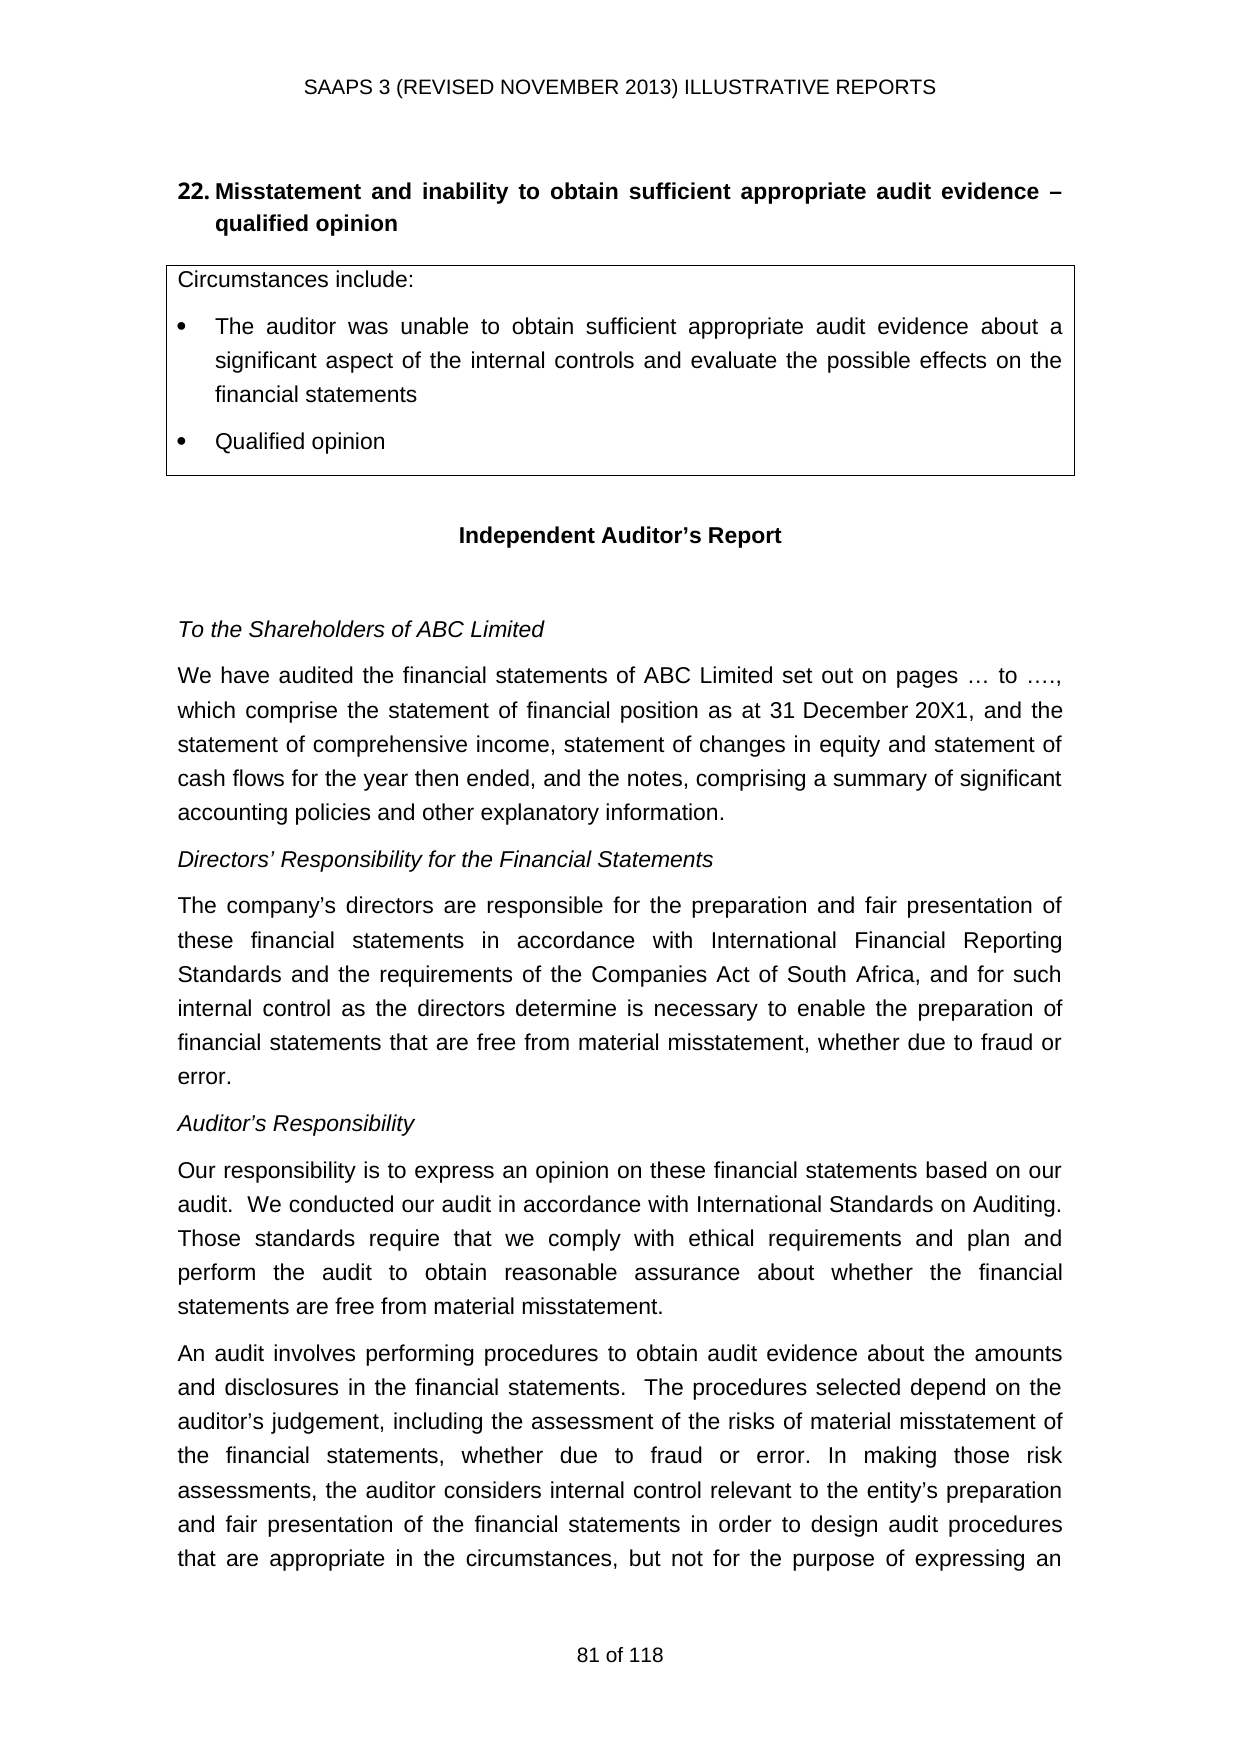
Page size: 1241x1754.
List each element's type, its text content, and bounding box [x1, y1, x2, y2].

table_header Circumstances include: The auditor was unable to obtain sufficient appropriate audit evidence about a significant aspect of the internal controls and evaluate the possible effects on the financial statements Qualified opinion [167, 266, 1074, 475]
text The company’s directors are responsible for the preparation and fair presentation of these financial statements in accordance with International Financial Reporting Standards and the requirements of the Companies Act of South Africa, and for such internal control as the directors determine is necessary to enable the preparation of financial statements that are free from material misstatement, whether due to fraud or error. [177, 892, 1063, 1089]
text Our responsibility is to express an opinion on these financial statements based on our audit. We conducted our audit in accordance with International Standards on Auditing. Those standards require that we comply with ethical requirements and plan and perform the audit to obtain reasonable assurance about whether the financial statements are free from material misstatement. [177, 1157, 1063, 1319]
subtitle Misstatement and inability to obtain sufficient appropriate audit evidence – qualified opinion [177, 175, 1063, 236]
text Directors’ Responsibility for the Financial Statements [177, 846, 1063, 872]
text To the Shareholders of ABC Limited [177, 616, 1063, 642]
text Auditor’s Responsibility [177, 1110, 1063, 1136]
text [177, 1340, 1063, 1571]
text We have audited the financial statements of ABC Limited set out on pages … to …., which comprise the statement of financial position as at 31 December 20X1, and the statement of comprehensive income, statement of changes in equity and statement of cash flows for the year then ended, and the notes, comprising a summary of significant accounting policies and other explanatory information. [177, 662, 1063, 825]
text Independent Auditor’s Report [177, 522, 1063, 549]
